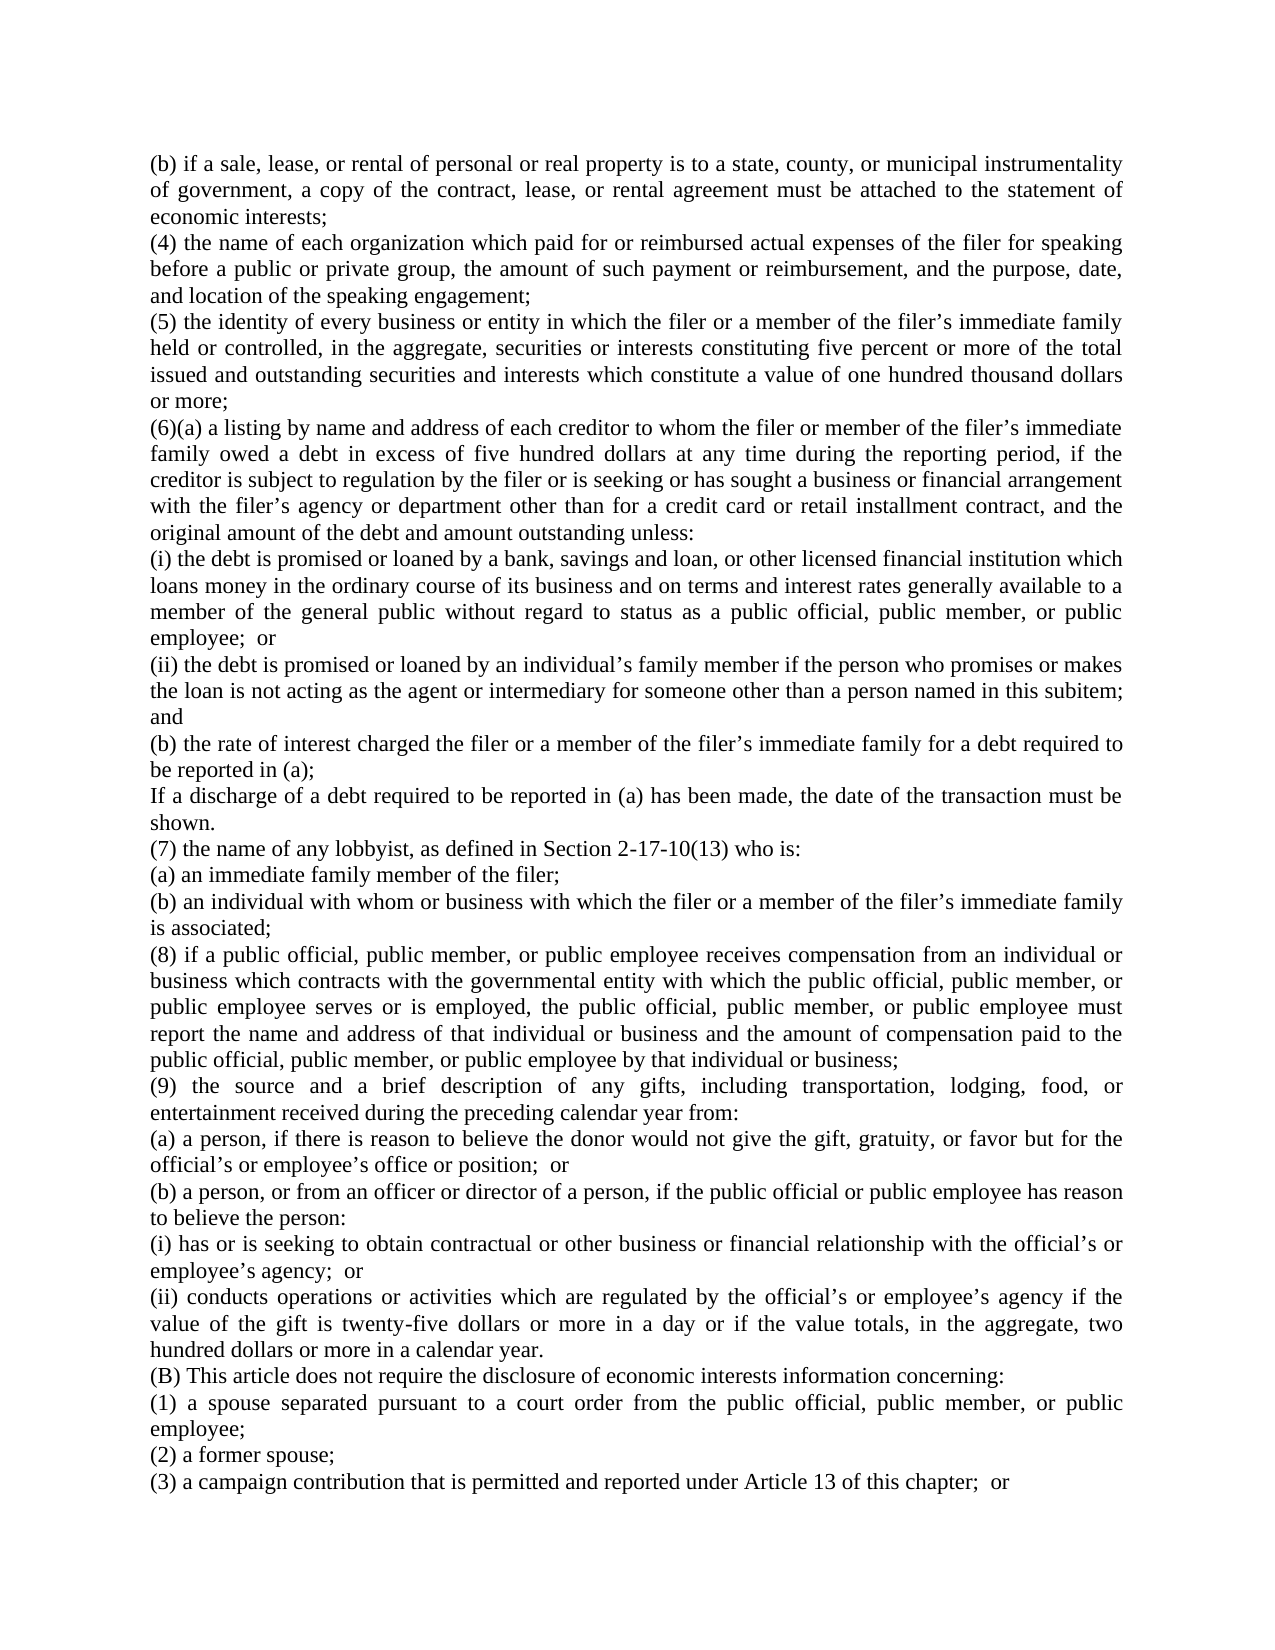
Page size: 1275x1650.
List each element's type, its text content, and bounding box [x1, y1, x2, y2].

text (b) a person, or from an officer or director of a person, if the public official or public employee has reason to believe the person: [150, 1178, 1125, 1231]
text (3) a campaign contribution that is permitted and reported under Article 13 of this chapter; or [150, 1468, 1125, 1494]
text (i) the debt is promised or loaned by a bank, savings and loan, or other licensed financial institution which loans money in the ordinary course of its business and on terms and interest rates generally available to a member of the general public without regard to status as a public official, public member, or public employee; or [150, 545, 1125, 651]
text (5) the identity of every business or entity in which the filer or a member of the filer’s immediate family held or controlled, in the aggregate, securities or interests constituting five percent or more of the total issued and outstanding securities and interests which constitute a value of one hundred thousand dollars or more; [150, 308, 1125, 413]
text (ii) conducts operations or activities which are regulated by the official’s or employee’s agency if the value of the gift is twenty-five dollars or more in a day or if the value totals, in the aggregate, two hundred dollars or more in a calendar year. [150, 1283, 1125, 1362]
text (b) an individual with whom or business with which the filer or a member of the filer’s immediate family is associated; [150, 888, 1125, 941]
text (1) a spouse separated pursuant to a court order from the public official, public member, or public employee; [150, 1389, 1125, 1441]
text (7) the name of any lobbyist, as defined in Section 2-17-10(13) who is: [150, 835, 1125, 862]
text (a) an immediate family member of the filer; [150, 862, 1125, 888]
text If a discharge of a debt required to be reported in (a) has been made, the date of the transaction must be shown. [150, 782, 1125, 835]
text (B) This article does not require the disclosure of economic interests information concerning: [150, 1362, 1125, 1389]
text (b) the rate of interest charged the filer or a member of the filer’s immediate family for a debt required to be reported in (a); [150, 730, 1125, 782]
text (i) has or is seeking to obtain contractual or other business or financial relationship with the official’s or employee’s agency; or [150, 1231, 1125, 1283]
text (8) if a public official, public member, or public employee receives compensation from an individual or business which contracts with the governmental entity with which the public official, public member, or public employee serves or is employed, the public official, public member, or public employee must report the name and address of that individual or business and the amount of compensation paid to the public official, public member, or public employee by that individual or business; [150, 941, 1125, 1072]
text (2) a former spouse; [150, 1441, 1125, 1468]
text (6)(a) a listing by name and address of each creditor to whom the filer or member of the filer’s immediate family owed a debt in excess of five hundred dollars at any time during the reporting period, if the creditor is subject to regulation by the filer or is seeking or has sought a business or financial arrangement with the filer’s agency or department other than for a credit card or retail installment contract, and the original amount of the debt and amount outstanding unless: [150, 413, 1125, 545]
text (4) the name of each organization which paid for or reimbursed actual expenses of the filer for speaking before a public or private group, the amount of such payment or reimbursement, and the purpose, date, and location of the speaking engagement; [150, 229, 1125, 308]
text (9) the source and a brief description of any gifts, including transportation, lodging, food, or entertainment received during the preceding calendar year from: [150, 1072, 1125, 1125]
text (ii) the debt is promised or loaned by an individual’s family member if the person who promises or makes the loan is not acting as the agent or intermediary for someone other than a person named in this subitem; and [150, 651, 1125, 730]
text (b) if a sale, lease, or rental of personal or real property is to a state, county, or municipal instrumentality of government, a copy of the contract, lease, or rental agreement must be attached to the statement of economic interests; [150, 150, 1125, 229]
text (a) a person, if there is reason to believe the donor would not give the gift, gratuity, or favor but for the official’s or employee’s office or position; or [150, 1125, 1125, 1178]
